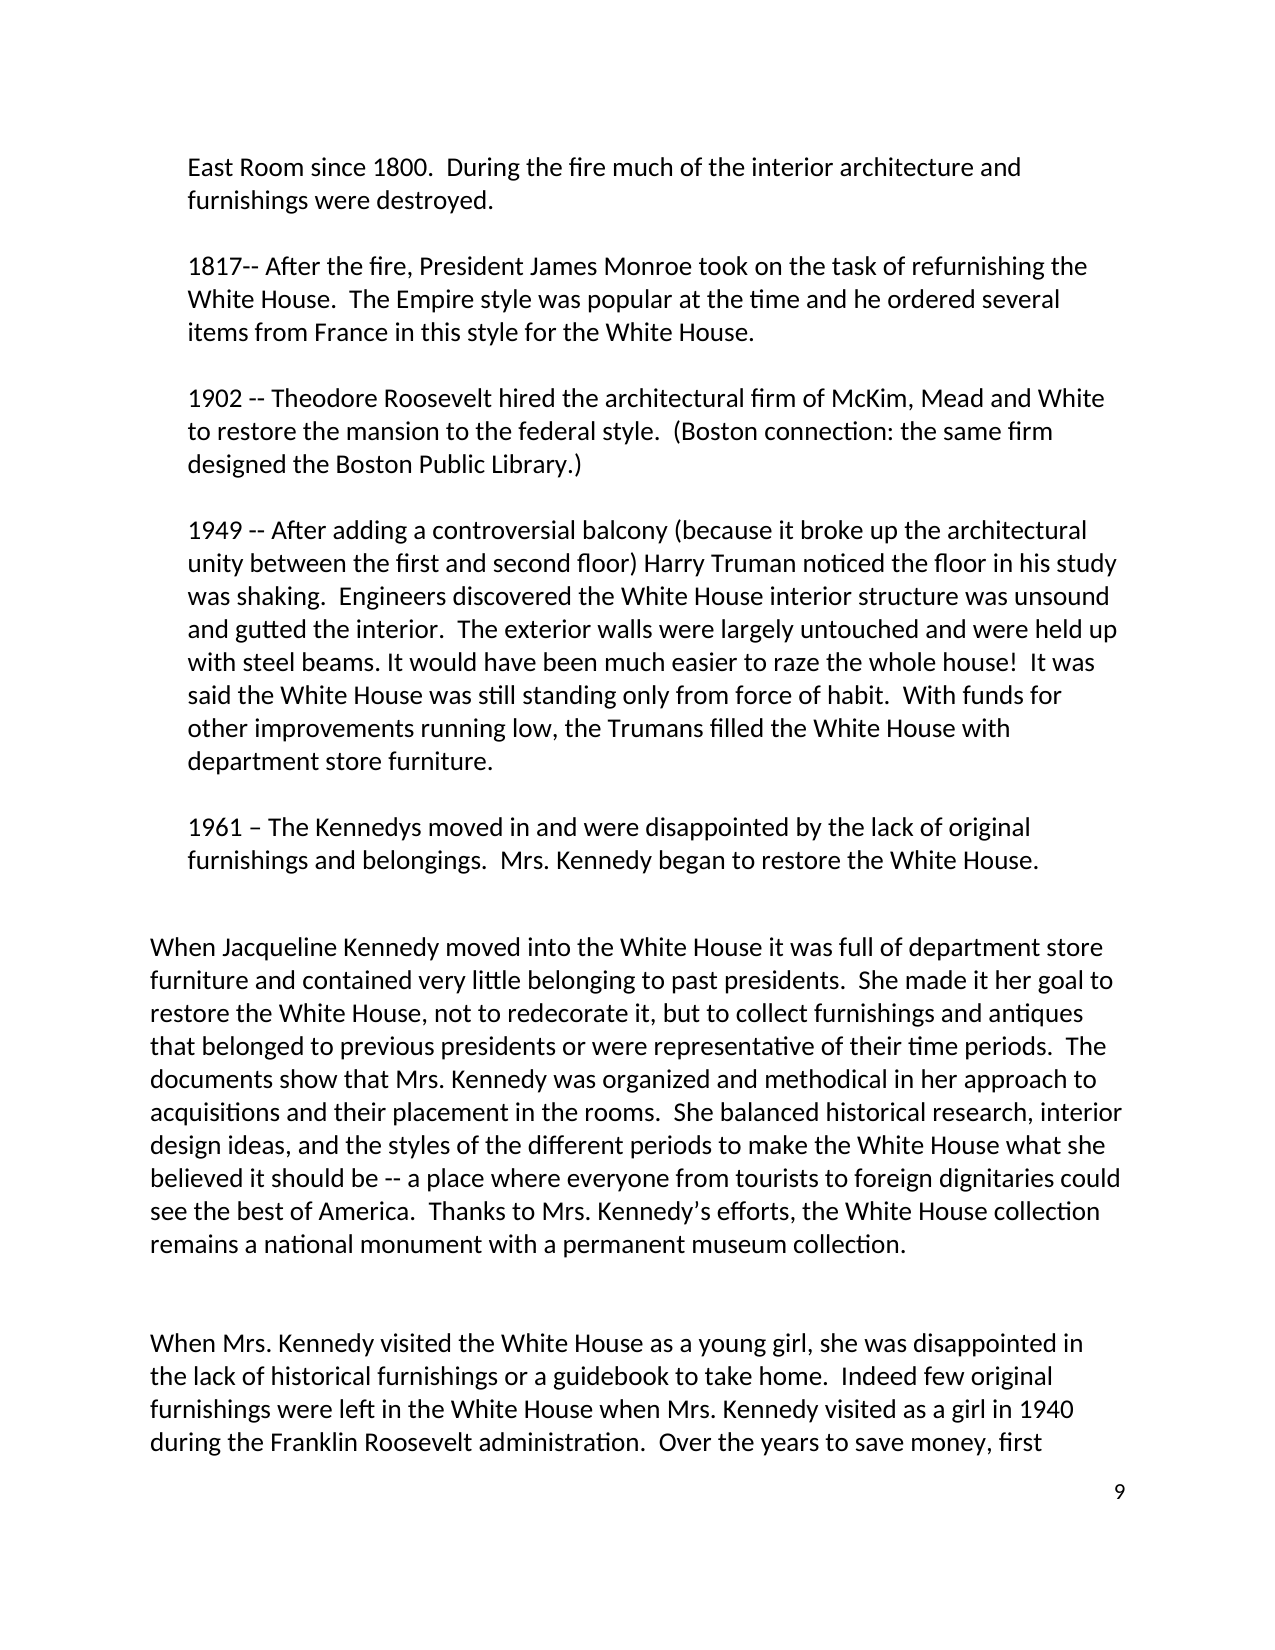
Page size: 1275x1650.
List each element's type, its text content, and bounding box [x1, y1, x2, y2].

list 1961 – The Kennedys moved in and were disappointed by the lack of original furnishings and belongings. Mrs. Kennedy began to restore the White House. [187, 810, 1125, 876]
list 1949 -- After adding a controversial balcony (because it broke up the architectural unity between the first and second floor) Harry Truman noticed the floor in his study was shaking. Engineers discovered the White House interior structure was unsound and gutted the interior. The exterior walls were largely untouched and were held up with steel beams. It would have been much easier to raze the whole house! It was said the White House was still standing only from force of habit. With funds for other improvements running low, the Trumans filled the White House with department store furniture. [187, 513, 1125, 777]
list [187, 150, 1125, 216]
list 1817-- After the fire, President James Monroe took on the task of refurnishing the White House. The Empire style was popular at the time and he ordered several items from France in this style for the White House. [187, 249, 1125, 348]
list 1902 -- Theodore Roosevelt hired the architectural firm of McKim, Mead and White to restore the mansion to the federal style. (Boston connection: the same firm designed the Boston Public Library.) [187, 381, 1125, 480]
text When Jacqueline Kennedy moved into the White House it was full of department store furniture and contained very little belonging to past presidents. She made it her goal to restore the White House, not to redecorate it, but to collect furnishings and antiques that belonged to previous presidents or were representative of their time periods. The documents show that Mrs. Kennedy was organized and methodical in her approach to acquisitions and their placement in the rooms. She balanced historical research, interior design ideas, and the styles of the different periods to make the White House what she believed it should be -- a place where everyone from tourists to foreign dignitaries could see the best of America. Thanks to Mrs. Kennedy’s efforts, the White House collection remains a national monument with a permanent museum collection. [150, 930, 1125, 1261]
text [150, 1327, 1125, 1459]
